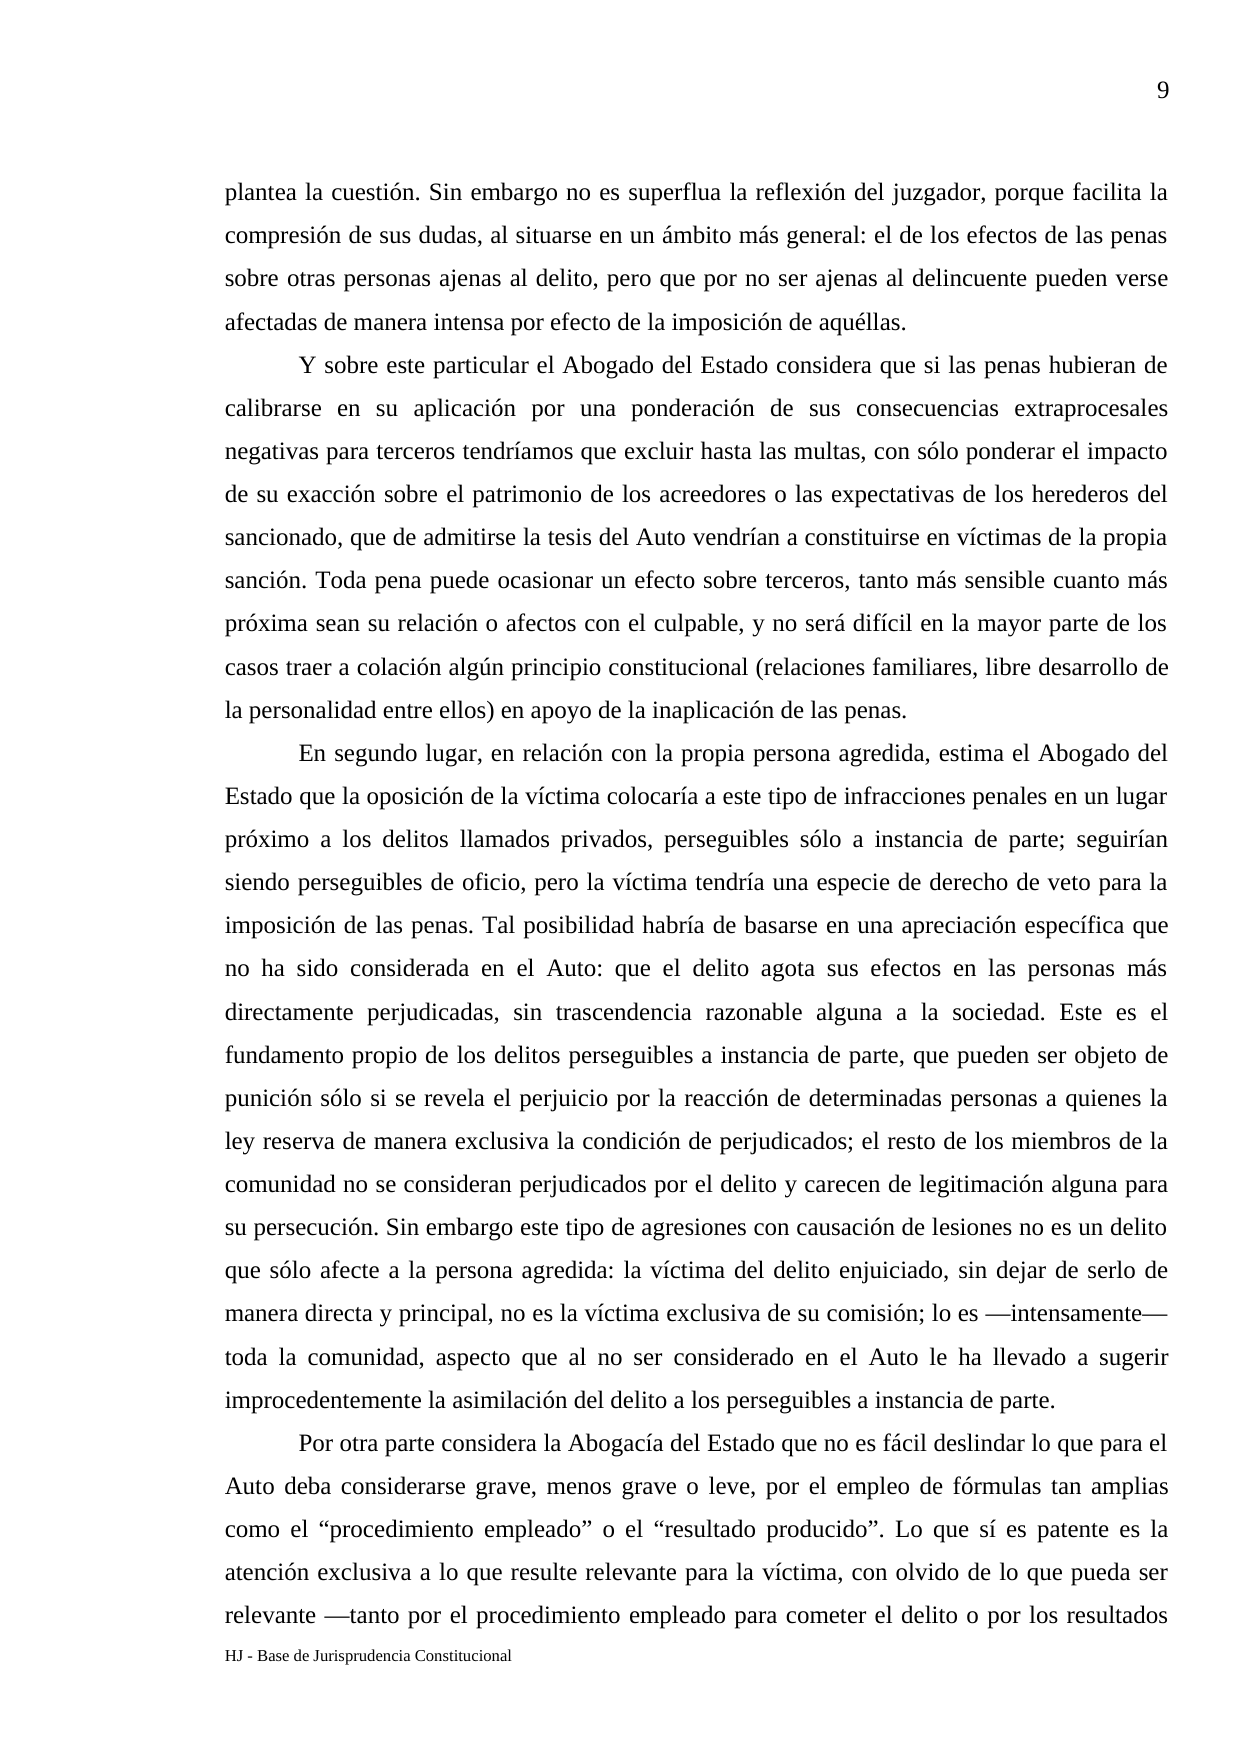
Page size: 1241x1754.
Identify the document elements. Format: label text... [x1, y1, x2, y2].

text En segundo lugar, en relación con la propia persona agredida, estima el Abogado del Estado que la oposición de la víctima colocaría a este tipo de infracciones penales en un lugar próximo a los delitos llamados privados, perseguibles sólo a instancia de parte; seguirían siendo perseguibles de oficio, pero la víctima tendría una especie de derecho de veto para la imposición de las penas. Tal posibilidad habría de basarse en una apreciación específica que no ha sido considerada en el Auto: que el delito agota sus efectos en las personas más directamente perjudicadas, sin trascendencia razonable alguna a la sociedad. Este es el fundamento propio de los delitos perseguibles a instancia de parte, que pueden ser objeto de punición sólo si se revela el perjuicio por la reacción de determinadas personas a quienes la ley reserva de manera exclusiva la condición de perjudicados; el resto de los miembros de la comunidad no se consideran perjudicados por el delito y carecen de legitimación alguna para su persecución. Sin embargo este tipo de agresiones con causación de lesiones no es un delito que sólo afecte a la persona agredida: la víctima del delito enjuiciado, sin dejar de serlo de manera directa y principal, no es la víctima exclusiva de su comisión; lo es —intensamente— toda la comunidad, aspecto que al no ser considerado en el Auto le ha llevado a sugerir improcedentemente la asimilación del delito a los perseguibles a instancia de parte. [224, 738, 1169, 1413]
text Y sobre este particular el Abogado del Estado considera que si las penas hubieran de calibrarse en su aplicación por una ponderación de sus consecuencias extraprocesales negativas para terceros tendríamos que excluir hasta las multas, con sólo ponderar el impacto de su exacción sobre el patrimonio de los acreedores o las expectativas de los herederos del sancionado, que de admitirse la tesis del Auto vendrían a constituirse en víctimas de la propia sanción. Toda pena puede ocasionar un efecto sobre terceros, tanto más sensible cuanto más próxima sean su relación o afectos con el culpable, y no será difícil en la mayor parte de los casos traer a colación algún principio constitucional (relaciones familiares, libre desarrollo de la personalidad entre ellos) en apoyo de la inaplicación de las penas. [224, 350, 1169, 723]
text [224, 1428, 1169, 1629]
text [224, 177, 1169, 335]
